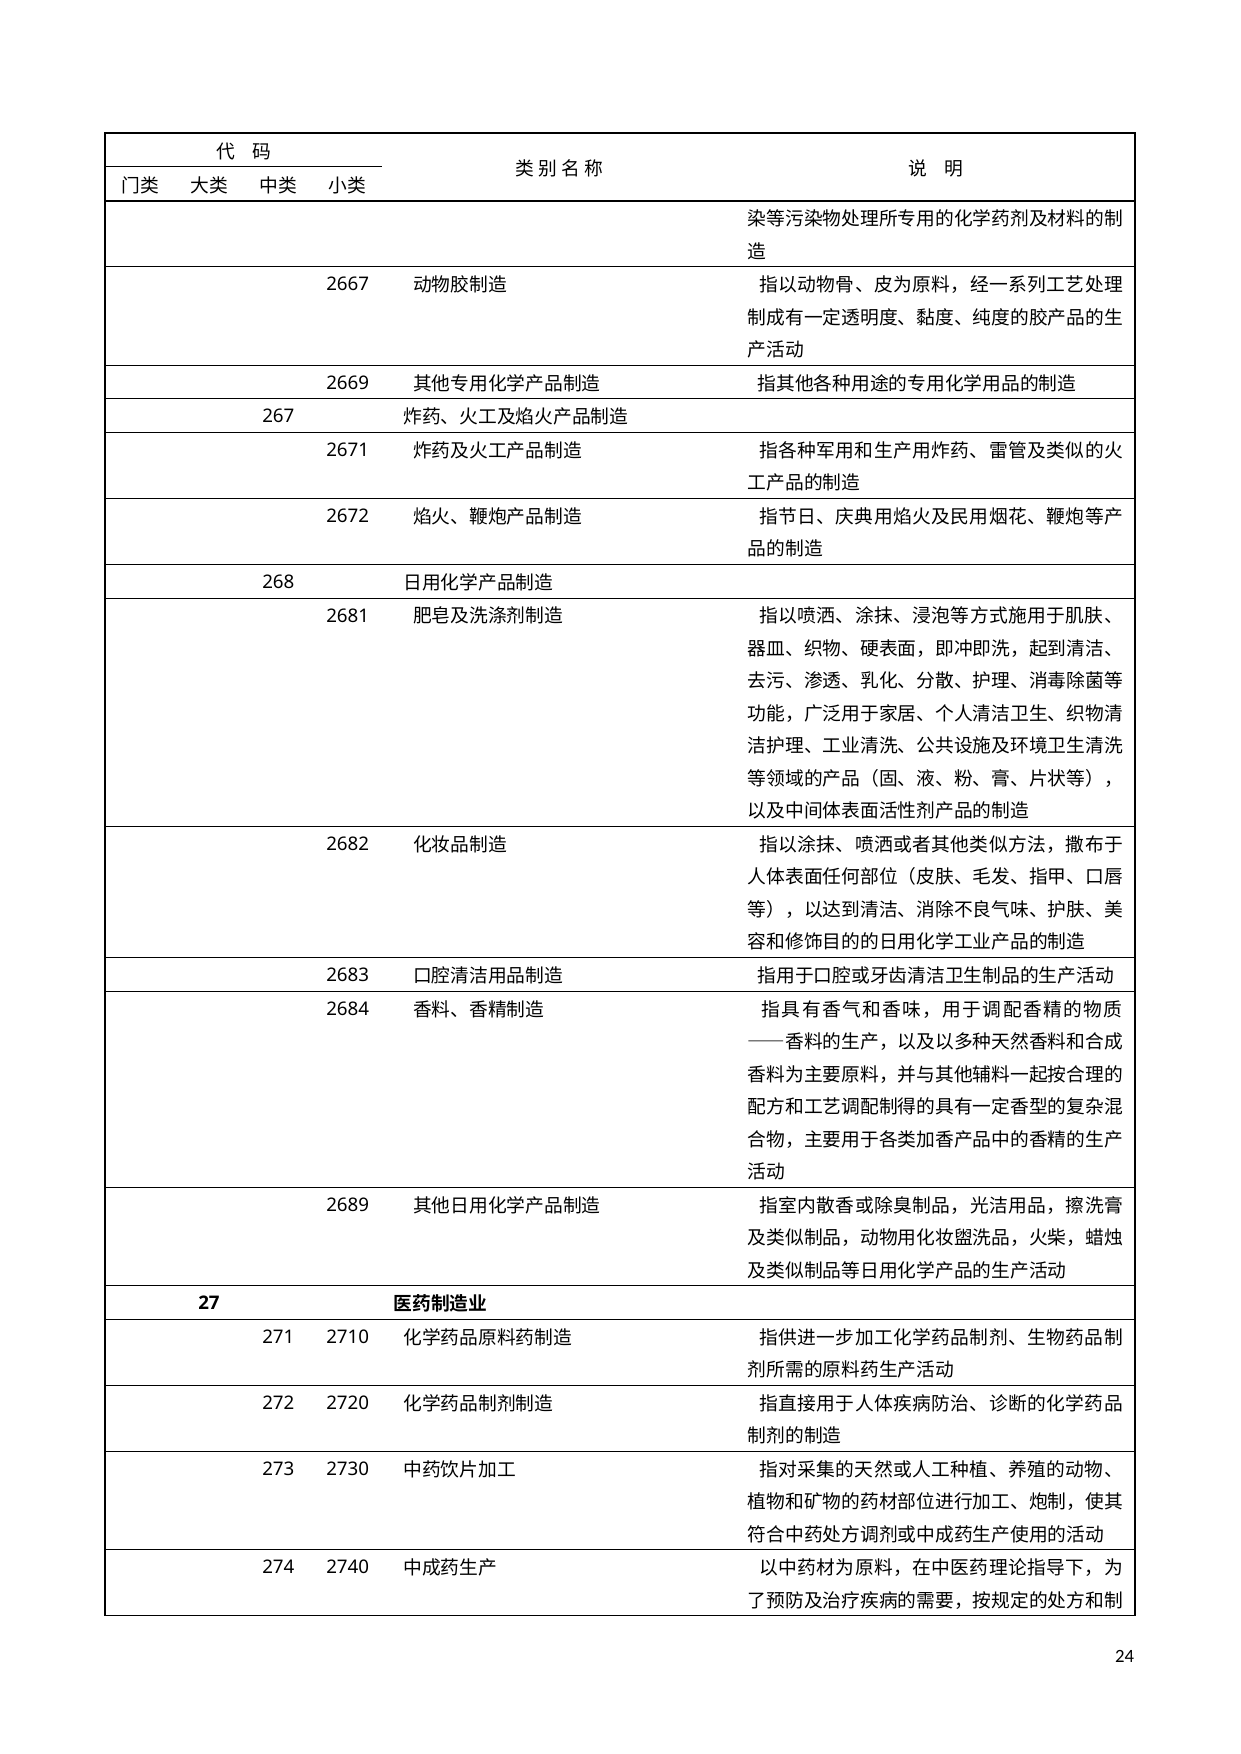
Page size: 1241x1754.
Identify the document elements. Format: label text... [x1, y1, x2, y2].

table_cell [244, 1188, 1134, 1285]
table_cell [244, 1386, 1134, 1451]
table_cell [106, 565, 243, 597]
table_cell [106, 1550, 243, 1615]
table_cell 门类 [106, 167, 174, 200]
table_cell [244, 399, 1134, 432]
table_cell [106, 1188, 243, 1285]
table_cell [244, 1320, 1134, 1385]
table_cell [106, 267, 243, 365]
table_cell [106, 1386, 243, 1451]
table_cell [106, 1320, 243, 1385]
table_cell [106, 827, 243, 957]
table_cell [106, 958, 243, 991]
table_header 代 码 [106, 134, 382, 166]
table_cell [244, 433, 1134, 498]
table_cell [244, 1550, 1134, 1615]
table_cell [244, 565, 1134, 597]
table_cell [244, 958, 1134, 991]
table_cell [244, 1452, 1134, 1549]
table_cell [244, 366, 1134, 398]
table_header 类 别 名 称 [382, 134, 736, 200]
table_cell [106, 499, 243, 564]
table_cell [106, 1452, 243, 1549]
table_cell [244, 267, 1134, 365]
table_cell 中类 [244, 167, 313, 200]
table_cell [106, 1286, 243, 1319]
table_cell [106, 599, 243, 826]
table_cell 小类 [313, 167, 382, 200]
table_header 说 明 [736, 134, 1134, 200]
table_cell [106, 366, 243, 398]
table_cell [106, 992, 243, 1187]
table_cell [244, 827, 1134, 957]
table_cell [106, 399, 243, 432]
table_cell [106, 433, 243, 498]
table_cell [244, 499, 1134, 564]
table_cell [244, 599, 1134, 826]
table_cell 大类 [174, 167, 243, 200]
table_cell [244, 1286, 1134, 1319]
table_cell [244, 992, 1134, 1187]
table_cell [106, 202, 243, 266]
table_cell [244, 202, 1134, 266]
